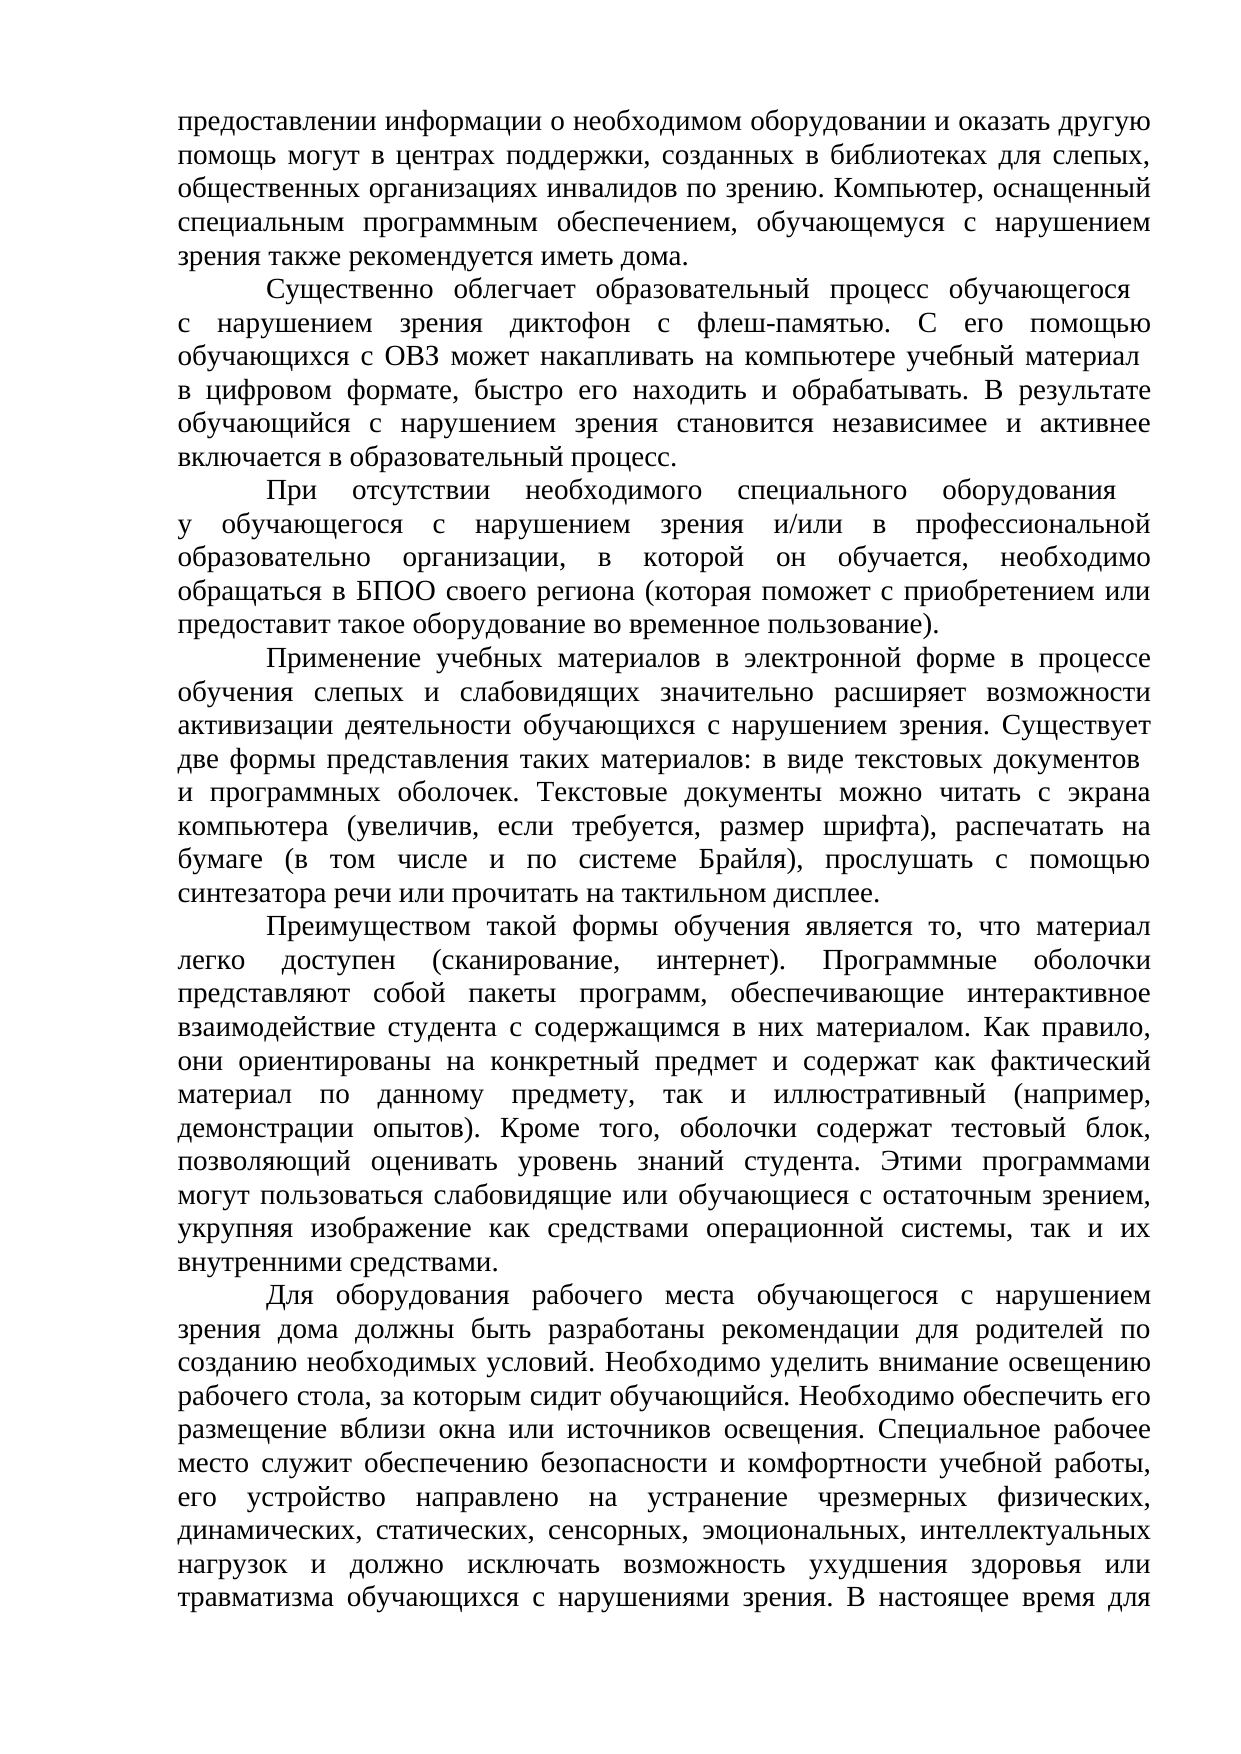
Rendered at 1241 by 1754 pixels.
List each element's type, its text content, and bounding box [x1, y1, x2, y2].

text Преимуществом такой формы обучения является то, что материал легко доступен (сканирование, интернет). Программные оболочки представляют собой пакеты программ, обеспечивающие интерактивное взаимодействие студента с содержащимся в них материалом. Как правило, они ориентированы на конкретный предмет и содержат как фактический материал по данному предмету, так и иллюстративный (например, демонстрации опытов). Кроме того, оболочки содержат тестовый блок, позволяющий оценивать уровень знаний студента. Этими программами могут пользоваться слабовидящие или обучающиеся с остаточным зрением, укрупняя изображение как средствами операционной системы, так и их внутренними средствами. [177, 908, 1152, 1277]
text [177, 103, 1152, 271]
text При отсутствии необходимого специального оборудования у обучающегося с нарушением зрения и/или в профессиональной образовательно организации, в которой он обучается, необходимо обращаться в БПОО своего региона (которая поможет с приобретением или предоставит такое оборудование во временное пользование). [177, 472, 1152, 640]
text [177, 1277, 1152, 1613]
text Существенно облегчает образовательный процесс обучающегося с нарушением зрения диктофон с флеш-памятью. С его помощью обучающихся с ОВЗ может накапливать на компьютере учебный материал в цифровом формате, быстро его находить и обрабатывать. В результате обучающийся с нарушением зрения становится независимее и активнее включается в образовательный процесс. [177, 271, 1152, 472]
text Применение учебных материалов в электронной форме в процессе обучения слепых и слабовидящих значительно расширяет возможности активизации деятельности обучающихся с нарушением зрения. Существует две формы представления таких материалов: в виде текстовых документов и программных оболочек. Текстовые документы можно читать с экрана компьютера (увеличив, если требуется, размер шрифта), распечатать на бумаге (в том числе и по системе Брайля), прослушать с помощью синтезатора речи или прочитать на тактильном дисплее. [177, 640, 1152, 908]
